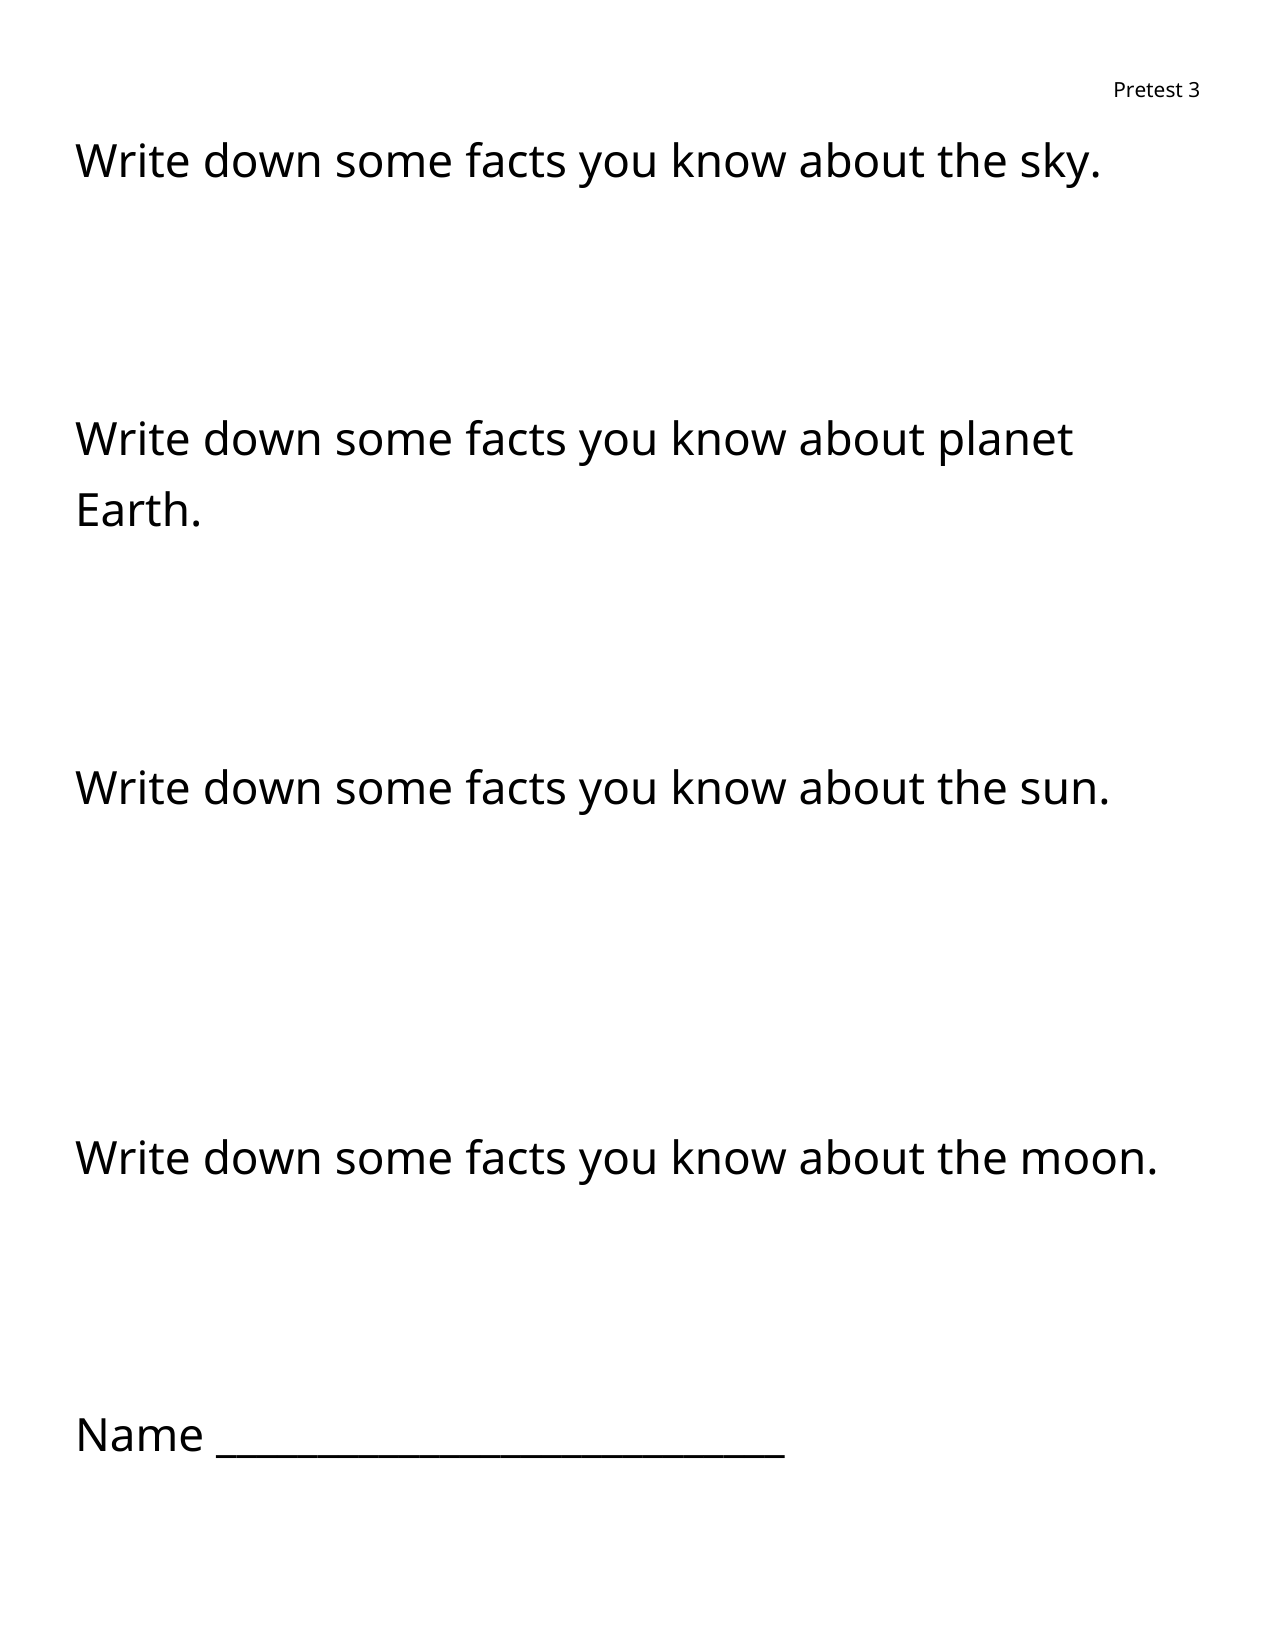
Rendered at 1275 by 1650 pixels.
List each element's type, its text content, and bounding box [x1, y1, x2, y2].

text Write down some facts you know about the sky. [75, 128, 1200, 191]
text Write down some facts you know about the moon. [75, 1125, 1200, 1187]
text Name ____________________________ [75, 1403, 1200, 1465]
text Write down some facts you know about the sun. [75, 755, 1200, 817]
text Write down some facts you know about planet Earth. [75, 406, 1200, 540]
text Pretest 3 [75, 75, 1200, 103]
